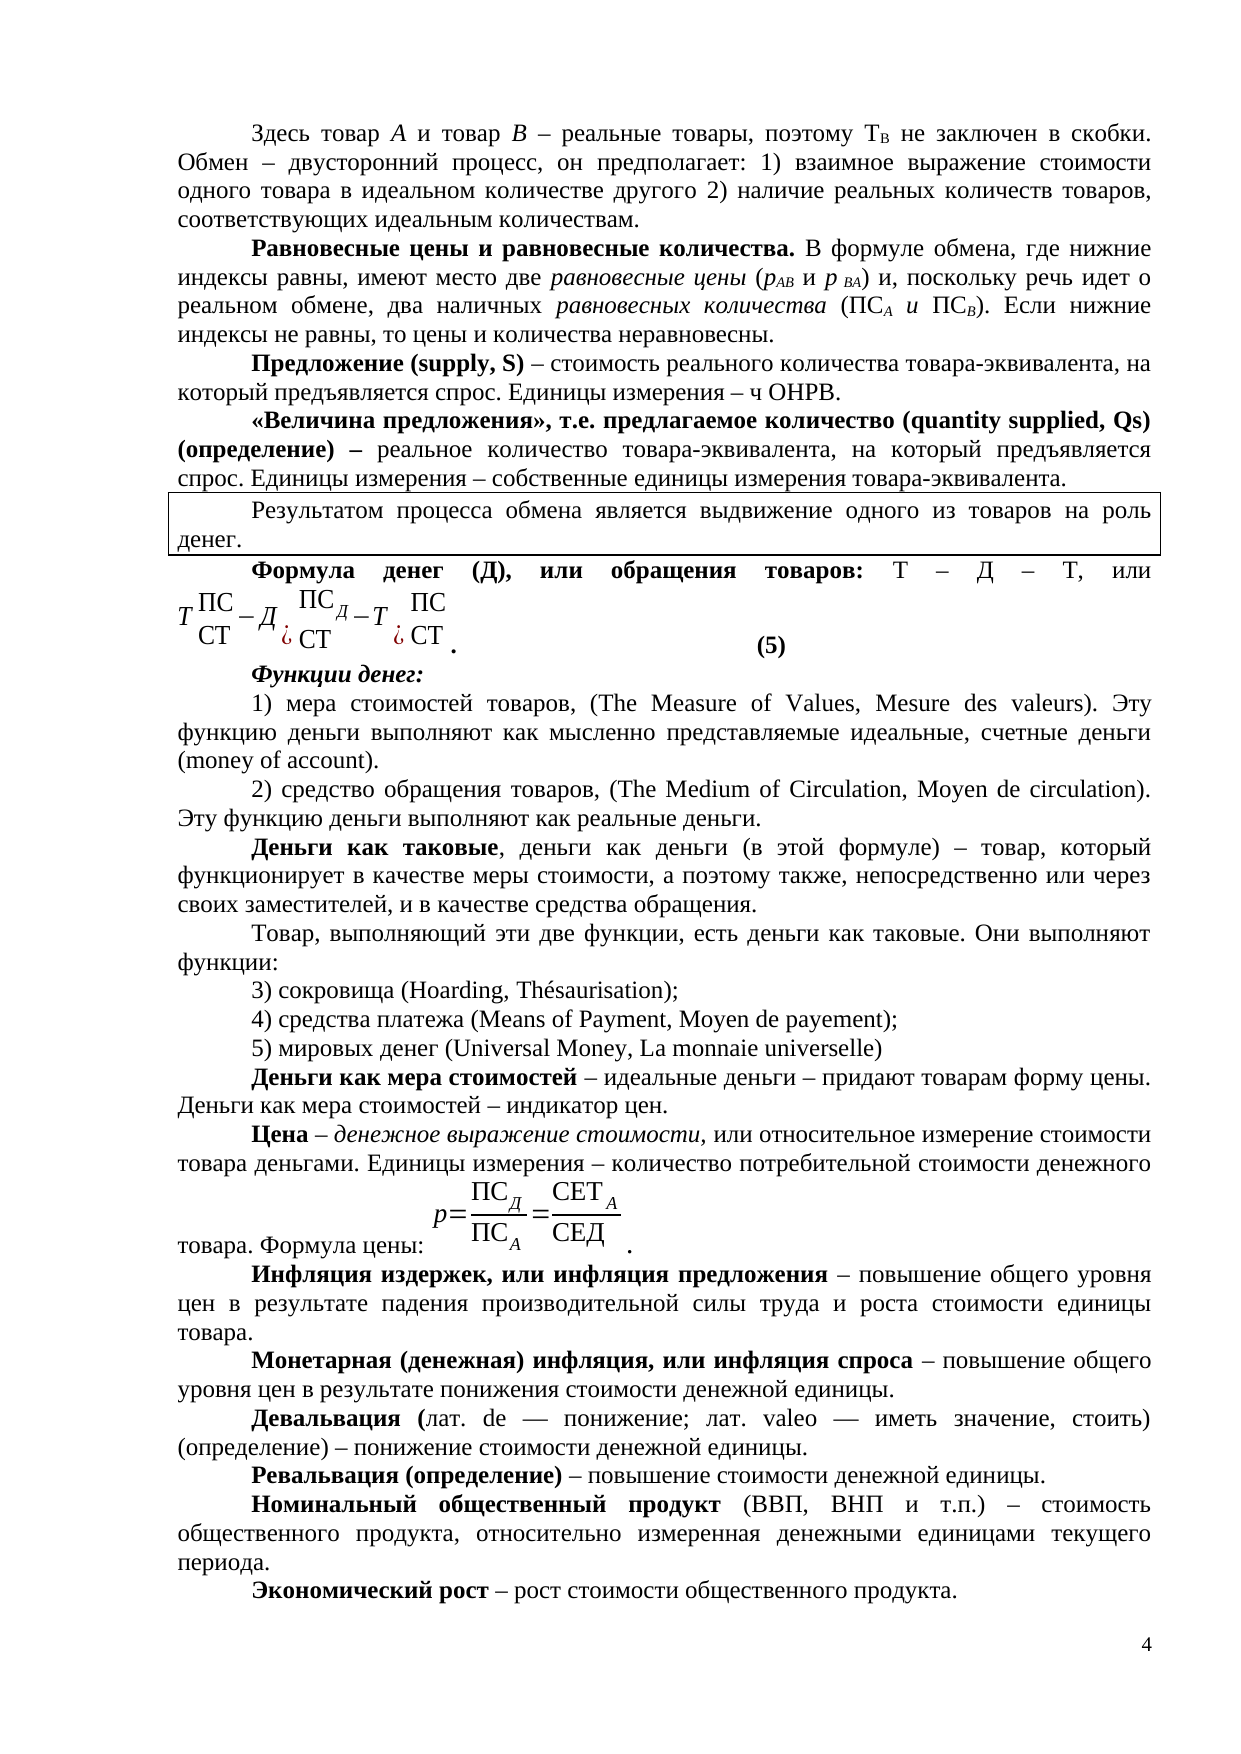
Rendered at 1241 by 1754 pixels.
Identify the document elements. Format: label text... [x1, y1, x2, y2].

text Девальвация (лат. de — понижение; лат. valeo — иметь значение, стоить) (определение) – понижение стоимости денежной единицы. [177, 1403, 1152, 1461]
text Товар, выполняющий эти две функции, есть деньги как таковые. Они выполняют функции: [177, 918, 1152, 975]
text «Величина предложения», т.е. предлагаемое количество (quantity supplied, Qs) (определение) – реальное количество товара-эквивалента, на который предъявляется спрос. Единицы измерения – собственные единицы измерения товара-эквивалента. [177, 406, 1152, 492]
text 3) сокровища (Hoarding, Thésaurisation); [177, 975, 1152, 1004]
text Деньги как таковые, деньги как деньги (в этой формуле) – товар, который функционирует в качестве меры стоимости, а поэтому также, непосредственно или через своих заместителей, и в качестве средства обращения. [177, 832, 1152, 918]
text Экономический рост – рост стоимости общественного продукта. [177, 1576, 1152, 1604]
text 5) мировых денег (Universal Money, La monnaie universelle) [177, 1033, 1152, 1062]
text Равновесные цены и равновесные количества. В формуле обмена, где нижние индексы равны, имеют место две равновесные цены (pАВ и p BA) и, поскольку речь идет о реальном обмене, два наличных равновесных количества (ПСА и ПСВ). Если нижние индексы не равны, то цены и количества неравновесны. [177, 233, 1152, 348]
text Функции денег: [177, 659, 1152, 688]
text Инфляция издержек, или инфляция предложения – повышение общего уровня цен в результате падения производительной силы труда и роста стоимости единицы товара. [177, 1259, 1152, 1346]
text Цена – денежное выражение стоимости, или относительное измерение стоимости товара деньгами. Единицы измерения – количество потребительной стоимости денежного товара. Формула цены: . [177, 1119, 1152, 1259]
text Результатом процесса обмена является выдвижение одного из товаров на роль денег. [169, 493, 1160, 554]
text Ревальвация (определение) – повышение стоимости денежной единицы. [177, 1461, 1152, 1489]
text 1) мера стоимостей товаров, (The Measure of Values, Mesure des valeurs). Эту функцию деньги выполняют как мысленно представляемые идеальные, счетные деньги (money of account). [177, 688, 1152, 774]
text Здесь товар А и товар В – реальные товары, поэтому ТВ не заключен в скобки. Обмен – двусторонний процесс, он предполагает: 1) взаимное выражение стоимости одного товара в идеальном количестве другого 2) наличие реальных количеств товаров, соответствующих идеальным количествам. [177, 118, 1152, 233]
text Формула денег (Д), или обращения товаров: Т – Д – Т, или. (5) [177, 556, 1152, 659]
text 4) средства платежа (Means of Payment, Moyen de payement); [177, 1004, 1152, 1033]
text Номинальный общественный продукт (ВВП, ВНП и т.п.) – стоимость общественного продукта, относительно измеренная денежными единицами текущего периода. [177, 1489, 1152, 1576]
text 2) средство обращения товаров, (The Medium of Circulation, Moyen de circulation). Эту функцию деньги выполняют как реальные деньги. [177, 774, 1152, 832]
text Деньги как мера стоимостей – идеальные деньги – придают товарам форму цены. Деньги как мера стоимостей – индикатор цен. [177, 1062, 1152, 1119]
text Монетарная (денежная) инфляция, или инфляция спроса – повышение общего уровня цен в результате понижения стоимости денежной единицы. [177, 1346, 1152, 1403]
text Предложение (supply, S) – стоимость реального количества товара-эквивалента, на который предъявляется спрос. Единицы измерения – ч ОНРВ. [177, 348, 1152, 406]
